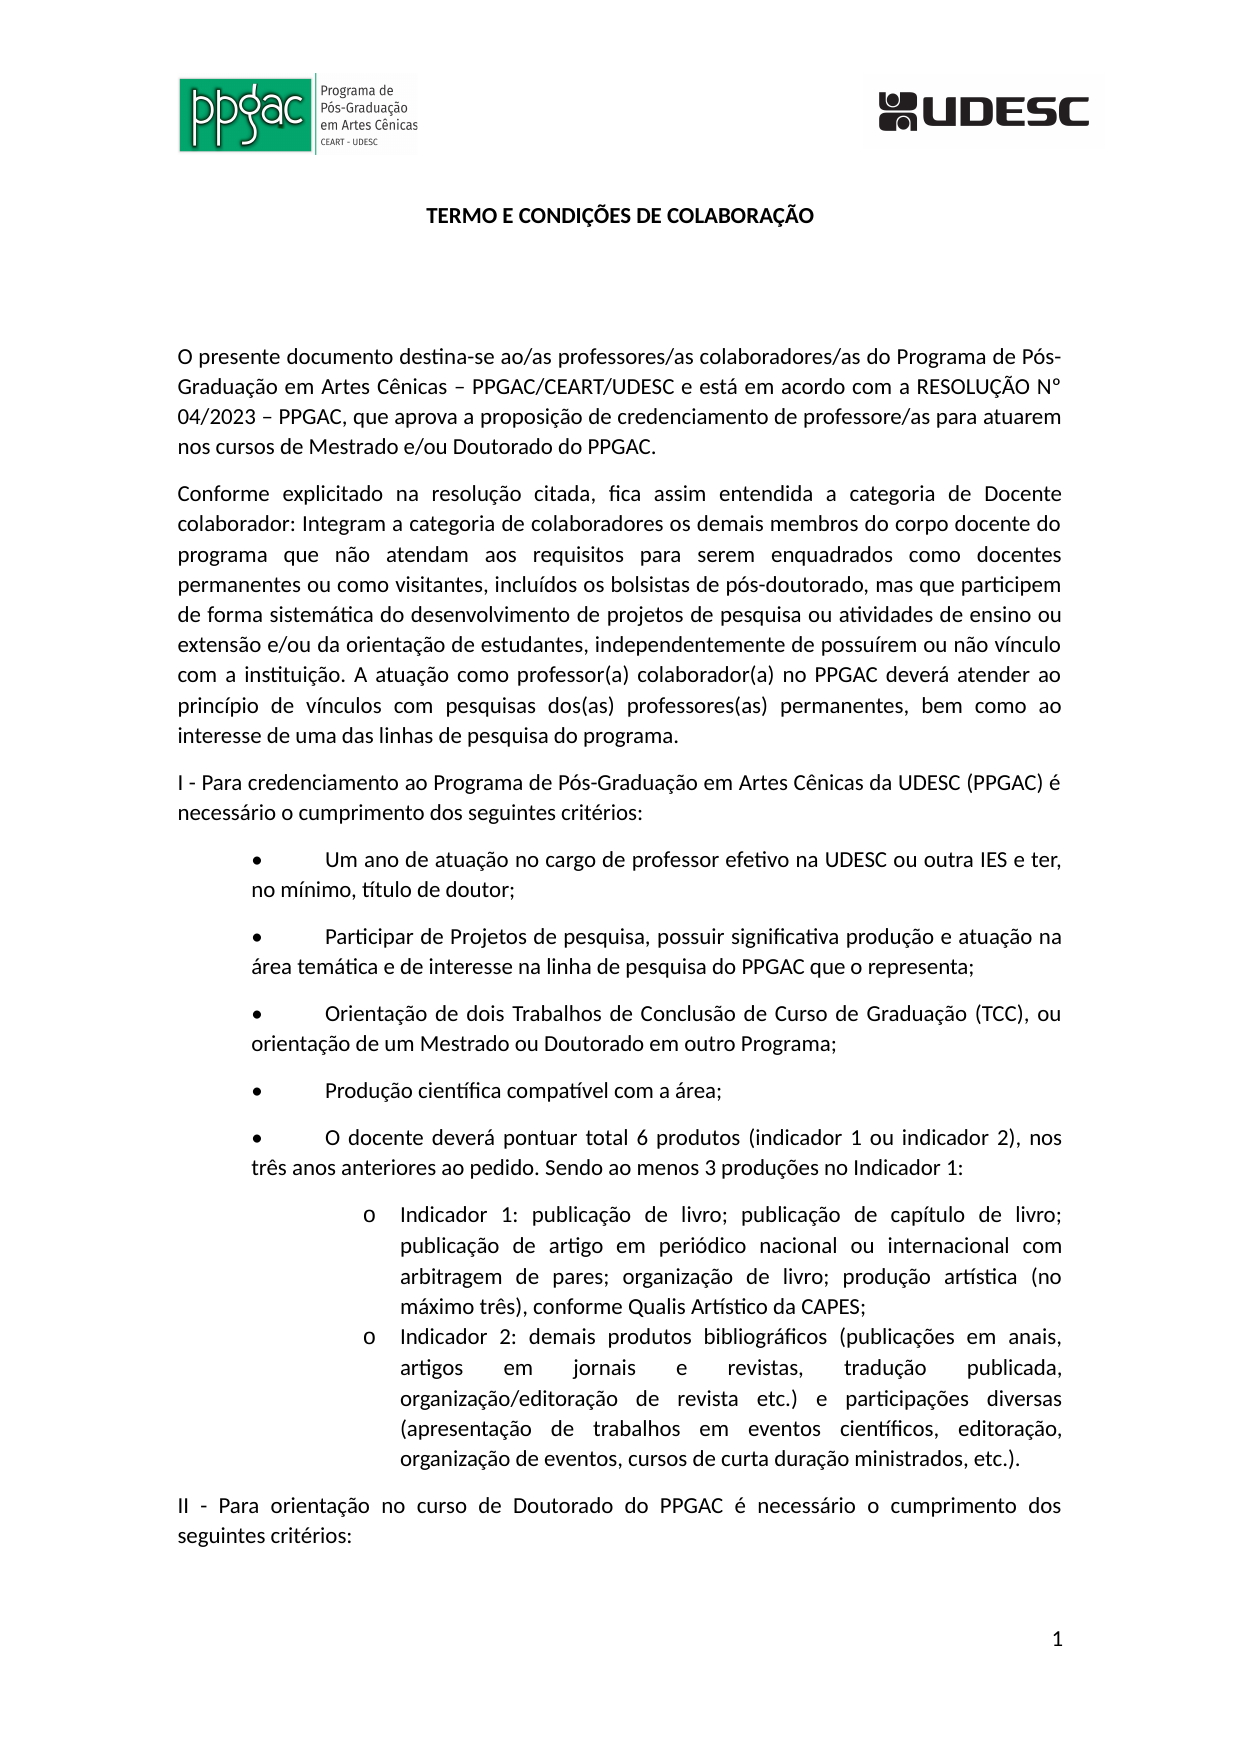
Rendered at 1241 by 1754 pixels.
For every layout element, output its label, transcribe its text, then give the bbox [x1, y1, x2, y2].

text • Um ano de atuação no cargo de professor efetivo na UDESC ou outra IES e ter, no mínimo, título de doutor; [251, 845, 1063, 903]
list Indicador 1: publicação de livro; publicação de capítulo de livro; publicação de artigo em periódico nacional ou internacional com arbitragem de pares; organização de livro; produção artística (no máximo três), conforme Qualis Artístico da CAPES; [362, 1200, 1063, 1320]
text O presente documento destina-se ao/as professores/as colaboradores/as do Programa de Pós-Graduação em Artes Cênicas – PPGAC/CEART/UDESC e está em acordo com a RESOLUÇÃO Nº 04/2023 – PPGAC, que aprova a proposição de credenciamento de professore/as para atuarem nos cursos de Mestrado e/ou Doutorado do PPGAC. [177, 342, 1063, 461]
text • Participar de Projetos de pesquisa, possuir significativa produção e atuação na área temática e de interesse na linha de pesquisa do PPGAC que o representa; [251, 922, 1063, 980]
text I - Para credenciamento ao Programa de Pós-Graduação em Artes Cênicas da UDESC (PPGAC) é necessário o cumprimento dos seguintes critérios: [177, 768, 1063, 826]
text • Produção científica compatível com a área; [251, 1076, 1063, 1104]
text Conforme explicitado na resolução citada, fica assim entendida a categoria de Docente colaborador: Integram a categoria de colaboradores os demais membros do corpo docente do programa que não atendam aos requisitos para serem enquadrados como docentes permanentes ou como visitantes, incluídos os bolsistas de pós-doutorado, mas que participem de forma sistemática do desenvolvimento de projetos de pesquisa ou atividades de ensino ou extensão e/ou da orientação de estudantes, independentemente de possuírem ou não vínculo com a instituição. A atuação como professor(a) colaborador(a) no PPGAC deverá atender ao princípio de vínculos com pesquisas dos(as) professores(as) permanentes, bem como ao interesse de uma das linhas de pesquisa do programa. [177, 479, 1063, 749]
picture [177, 73, 418, 155]
list Indicador 2: demais produtos bibliográficos (publicações em anais, artigos em jornais e revistas, tradução publicada, organização/editoração de revista etc.) e participações diversas (apresentação de trabalhos em eventos científicos, editoração, organização de eventos, cursos de curta duração ministrados, etc.). [362, 1322, 1063, 1472]
text II - Para orientação no curso de Doutorado do PPGAC é necessário o cumprimento dos seguintes critérios: [177, 1491, 1063, 1549]
text • O docente deverá pontuar total 6 produtos (indicador 1 ou indicador 2), nos três anos anteriores ao pedido. Sendo ao menos 3 produções no Indicador 1: [251, 1123, 1063, 1181]
text TERMO E CONDIÇÕES DE COLABORAÇÃO [177, 201, 1063, 229]
text • Orientação de dois Trabalhos de Conclusão de Curso de Graduação (TCC), ou orientação de um Mestrado ou Doutorado em outro Programa; [251, 999, 1063, 1057]
picture [862, 74, 1105, 149]
